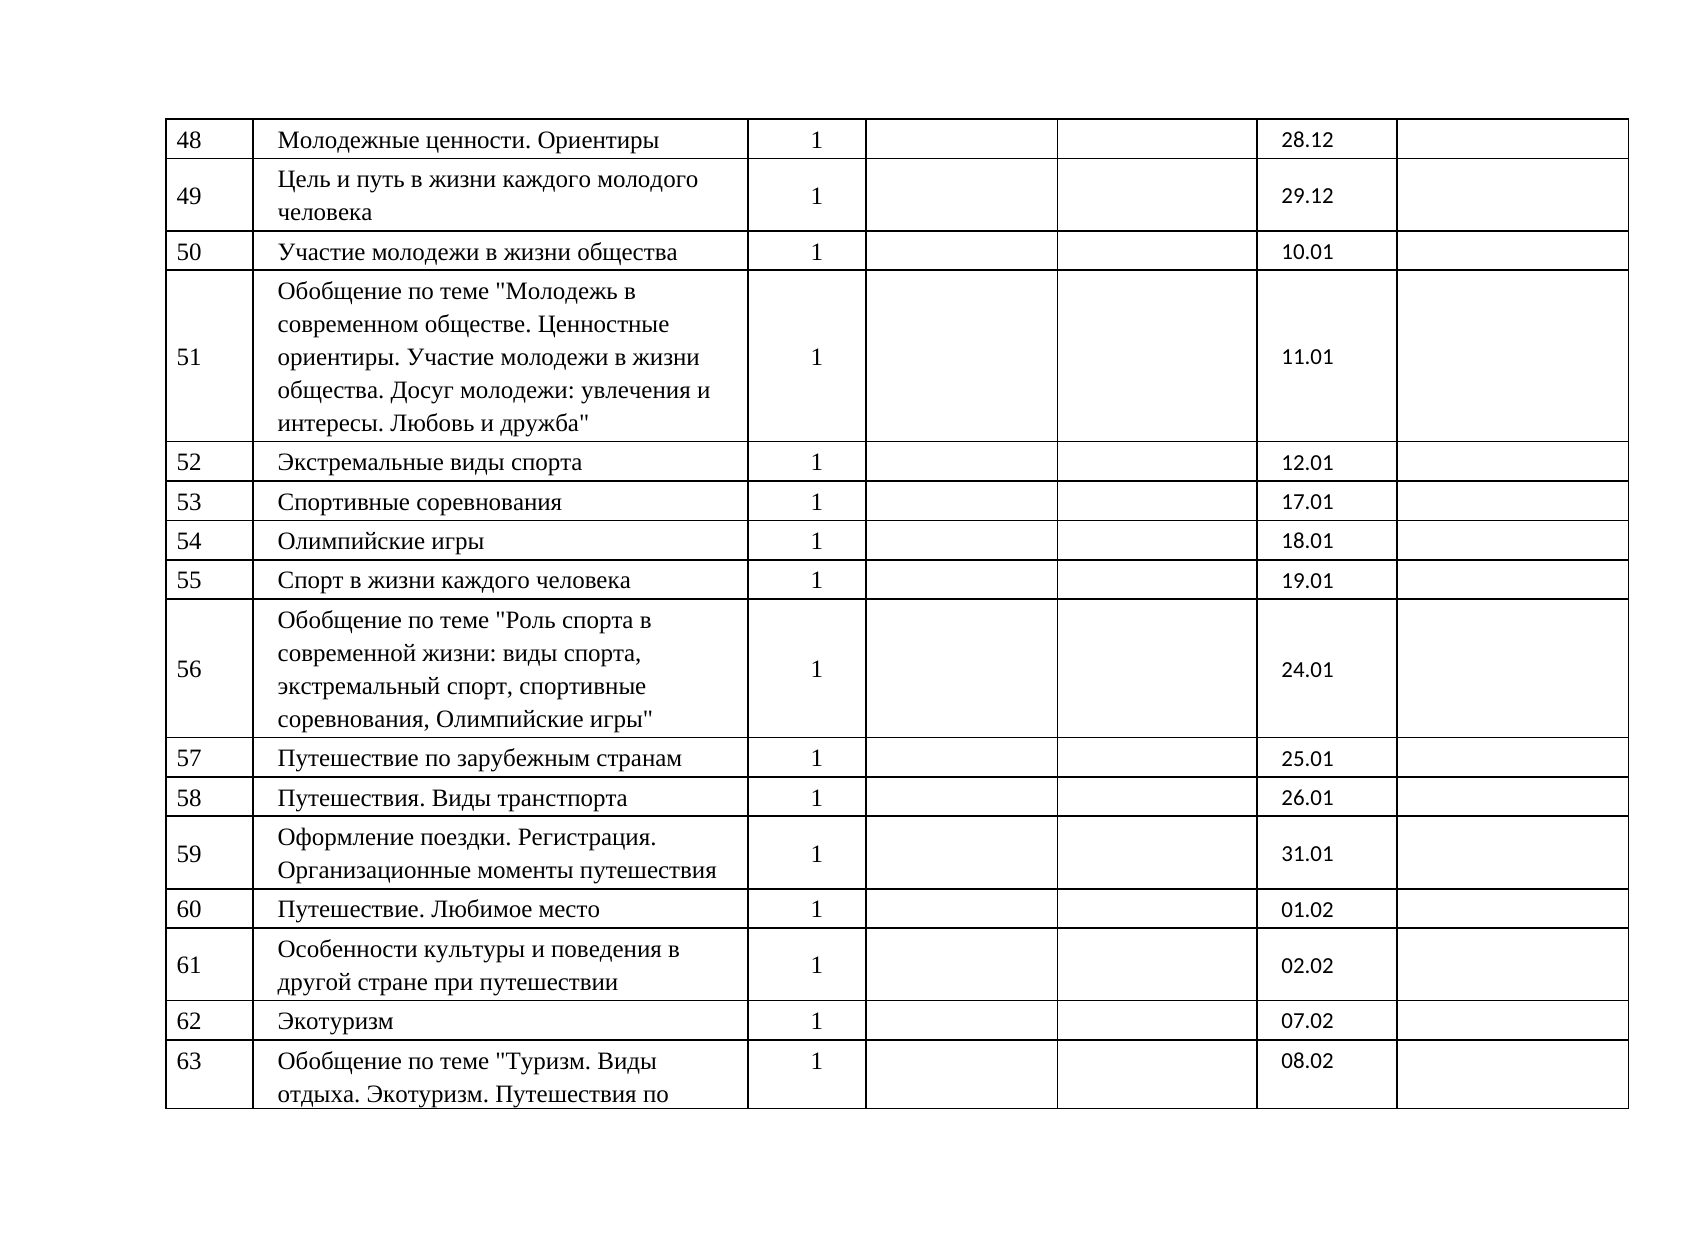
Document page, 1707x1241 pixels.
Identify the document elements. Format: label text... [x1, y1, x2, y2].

table_cell [1398, 521, 1628, 559]
table_cell [867, 271, 1057, 441]
table_cell [1398, 271, 1628, 441]
table_cell [1398, 120, 1628, 157]
table_cell [867, 482, 1057, 519]
table_cell 58 [167, 778, 252, 815]
table_cell 28.12 [1258, 120, 1396, 157]
table_cell 55 [167, 561, 252, 598]
table_cell 12.01 [1258, 442, 1396, 480]
table_cell 1 [749, 271, 865, 441]
table_cell 24.01 [1258, 600, 1396, 737]
table_cell 01.02 [1258, 890, 1396, 927]
table_cell 1 [749, 232, 865, 269]
table_cell [1058, 1041, 1256, 1107]
table_cell [1058, 521, 1256, 559]
table_cell [1398, 561, 1628, 598]
table_cell [867, 521, 1057, 559]
table_cell 1 [749, 1041, 865, 1107]
table_cell [867, 600, 1057, 737]
table_cell 19.01 [1258, 561, 1396, 598]
table_cell 50 [167, 232, 252, 269]
table_cell 48 [167, 120, 252, 157]
table_cell [1398, 442, 1628, 480]
table_cell Обобщение по теме "Роль спорта в современной жизни: виды спорта, экстремальный спорт, спортивные соревнования, Олимпийские игры" [254, 600, 747, 737]
table_cell Экстремальные виды спорта [254, 442, 747, 480]
table_cell 53 [167, 482, 252, 519]
table_cell 54 [167, 521, 252, 559]
table_cell 61 [167, 929, 252, 999]
table_cell [867, 738, 1057, 776]
table_cell [1398, 929, 1628, 999]
table_cell 1 [749, 561, 865, 598]
table_cell [867, 1001, 1057, 1039]
table_cell [867, 442, 1057, 480]
table_cell 31.01 [1258, 817, 1396, 888]
table_cell Молодежные ценности. Ориентиры [254, 120, 747, 157]
table_cell [1398, 817, 1628, 888]
table_cell 1 [749, 929, 865, 999]
table_cell 18.01 [1258, 521, 1396, 559]
table_cell [1058, 890, 1256, 927]
table_cell 1 [749, 1001, 865, 1039]
table_cell 62 [167, 1001, 252, 1039]
table_cell [1058, 817, 1256, 888]
table_cell 1 [749, 600, 865, 737]
table_cell 02.02 [1258, 929, 1396, 999]
table_cell Путешествие по зарубежным странам [254, 738, 747, 776]
table_cell [1058, 1001, 1256, 1039]
table_cell Путешествия. Виды транстпорта [254, 778, 747, 815]
table_cell 59 [167, 817, 252, 888]
table_cell 1 [749, 442, 865, 480]
table_cell 1 [749, 738, 865, 776]
table_cell Спорт в жизни каждого человека [254, 561, 747, 598]
table_cell 11.01 [1258, 271, 1396, 441]
table_cell 52 [167, 442, 252, 480]
table_cell [867, 1041, 1057, 1107]
table_cell 1 [749, 120, 865, 157]
table_cell 10.01 [1258, 232, 1396, 269]
table_cell Оформление поездки. Регистрация. Организационные моменты путешествия [254, 817, 747, 888]
table_cell [1058, 271, 1256, 441]
table_cell [1398, 600, 1628, 737]
table_cell 60 [167, 890, 252, 927]
table_cell [1398, 890, 1628, 927]
table_cell 1 [749, 778, 865, 815]
table_cell 57 [167, 738, 252, 776]
table_cell [867, 232, 1057, 269]
table_cell 63 [167, 1041, 252, 1107]
table_cell [1398, 738, 1628, 776]
table_cell Особенности культуры и поведения в другой стране при путешествии [254, 929, 747, 999]
table_cell 26.01 [1258, 778, 1396, 815]
table_cell [867, 929, 1057, 999]
table_cell 1 [749, 890, 865, 927]
table_cell [1058, 442, 1256, 480]
table_cell 1 [749, 159, 865, 230]
table_cell 07.02 [1258, 1001, 1396, 1039]
table_cell 25.01 [1258, 738, 1396, 776]
table_cell 29.12 [1258, 159, 1396, 230]
table_cell [1398, 159, 1628, 230]
table_cell [1058, 929, 1256, 999]
table_cell [867, 890, 1057, 927]
table_cell 17.01 [1258, 482, 1396, 519]
table_cell [867, 817, 1057, 888]
table_cell Спортивные соревнования [254, 482, 747, 519]
table_cell 51 [167, 271, 252, 441]
table_cell Олимпийские игры [254, 521, 747, 559]
table_cell Путешествие. Любимое место [254, 890, 747, 927]
table_cell [867, 159, 1057, 230]
table_cell 1 [749, 482, 865, 519]
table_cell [254, 1041, 747, 1107]
table_cell [1058, 561, 1256, 598]
table_cell [1058, 482, 1256, 519]
table_cell 08.02 [1258, 1041, 1396, 1107]
table_cell Участие молодежи в жизни общества [254, 232, 747, 269]
table_cell Цель и путь в жизни каждого молодого человека [254, 159, 747, 230]
table_cell [1398, 1041, 1628, 1107]
table_cell [867, 778, 1057, 815]
table_cell [867, 561, 1057, 598]
table_cell [1398, 232, 1628, 269]
table_cell [1058, 600, 1256, 737]
table_cell [1398, 778, 1628, 815]
table_cell [1058, 159, 1256, 230]
table_cell Обобщение по теме "Молодежь в современном обществе. Ценностные ориентиры. Участие молодежи в жизни общества. Досуг молодежи: увлечения и интересы. Любовь и дружба" [254, 271, 747, 441]
table_cell [1398, 482, 1628, 519]
table_cell 1 [749, 817, 865, 888]
table_cell 49 [167, 159, 252, 230]
table_cell [1058, 120, 1256, 157]
table_cell [867, 120, 1057, 157]
table_cell 1 [749, 521, 865, 559]
table_cell Экотуризм [254, 1001, 747, 1039]
table_cell [1058, 778, 1256, 815]
table_cell [1058, 232, 1256, 269]
table_cell [1058, 738, 1256, 776]
table_cell [1398, 1001, 1628, 1039]
table_cell 56 [167, 600, 252, 737]
